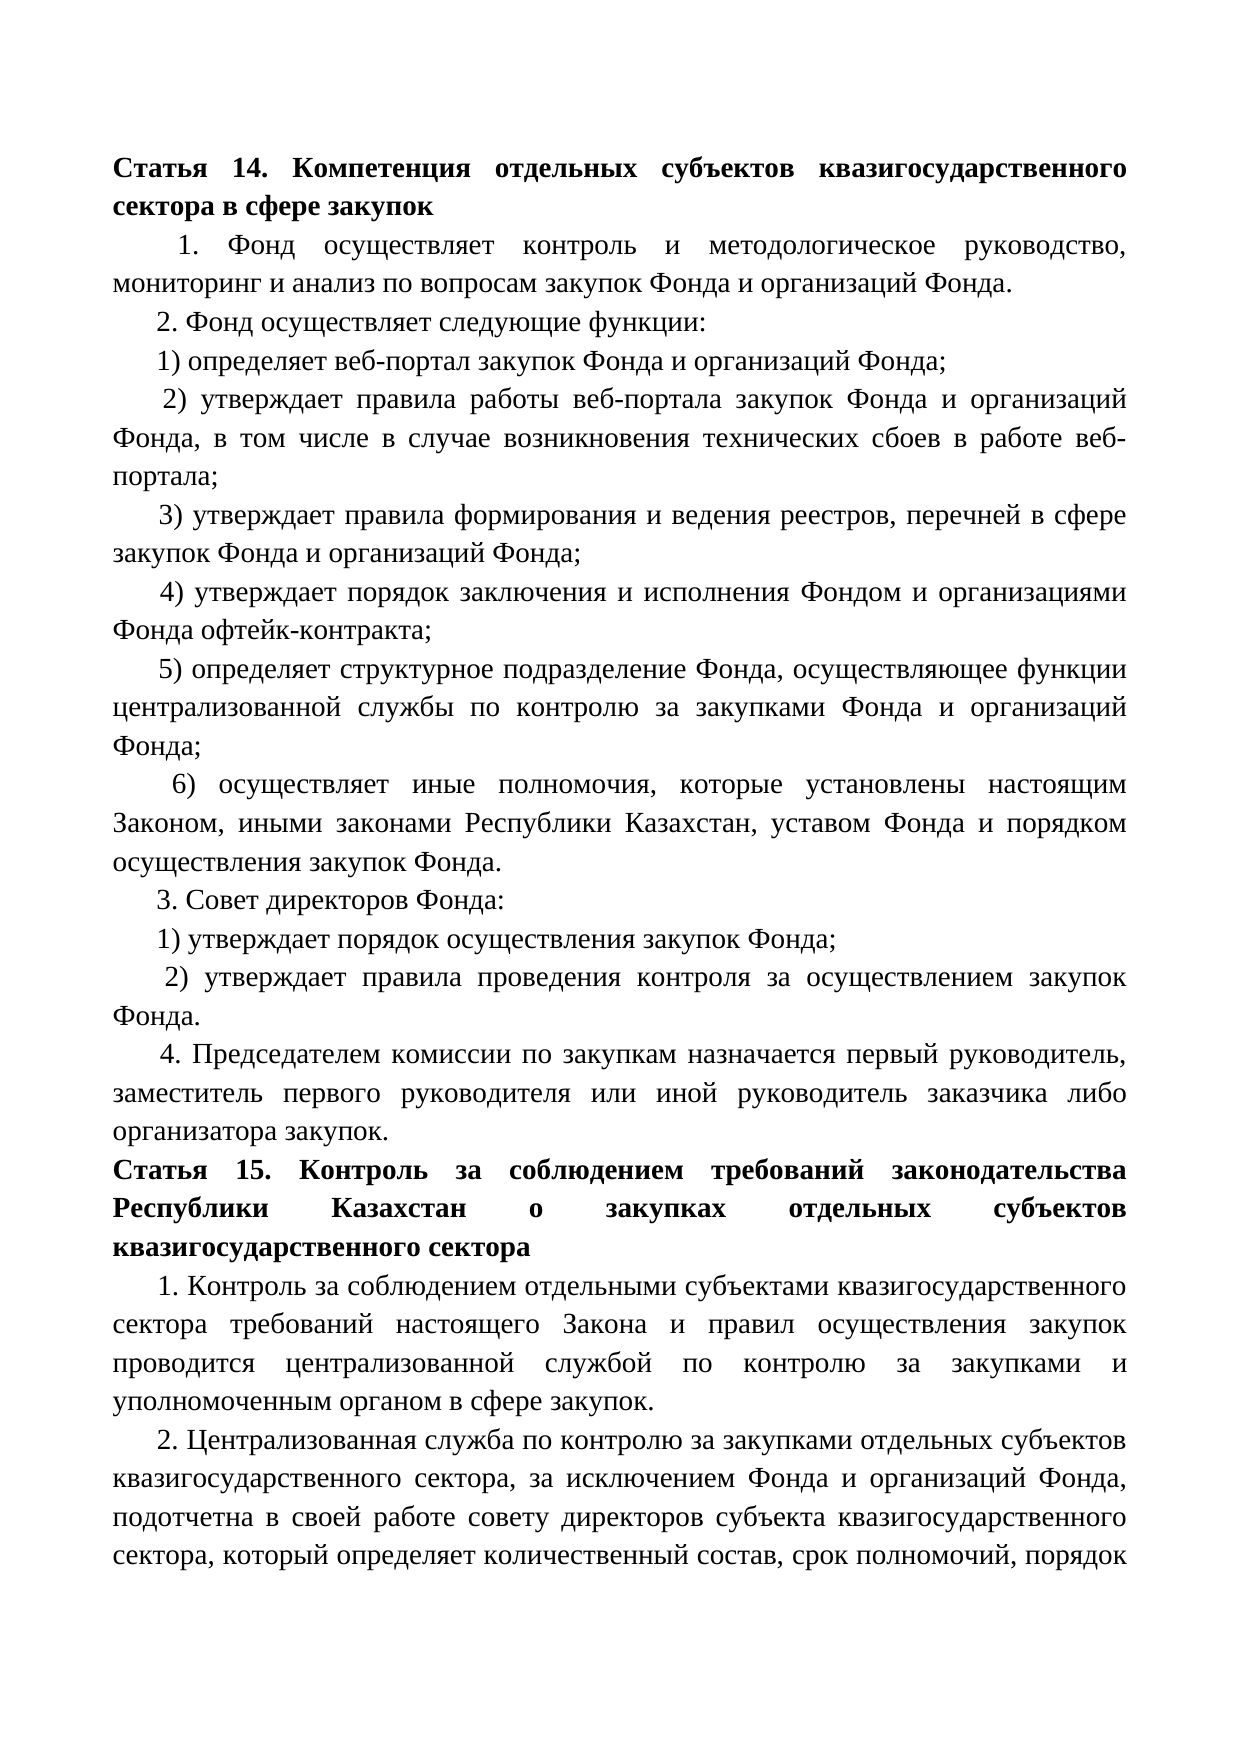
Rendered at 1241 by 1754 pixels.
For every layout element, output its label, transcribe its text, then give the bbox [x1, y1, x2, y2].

text 5) определяет структурное подразделение Фонда, осуществляющее функции централизованной службы по контролю за закупками Фонда и организаций Фонда; [112, 651, 1128, 762]
text 4. Председателем комиссии по закупкам назначается первый руководитель, заместитель первого руководителя или иной руководитель заказчика либо организатора закупок. [112, 1036, 1128, 1147]
text Статья 15. Контроль за соблюдением требований законодательства Республики Казахстан о закупках отдельных субъектов квазигосударственного сектора [112, 1152, 1128, 1263]
text 1) утверждает порядок осуществления закупок Фонда; [112, 921, 1128, 954]
text 1. Фонд осуществляет контроль и методологическое руководство, мониторинг и анализ по вопросам закупок Фонда и организаций Фонда. [112, 227, 1128, 299]
text 2. Фонд осуществляет следующие функции: [112, 304, 1128, 338]
text 1. Контроль за соблюдением отдельными субъектами квазигосударственного сектора требований настоящего Закона и правил осуществления закупок проводится централизованной службой по контролю за закупками и уполномоченным органом в сфере закупок. [112, 1268, 1128, 1417]
text 2) утверждает правила проведения контроля за осуществлением закупок Фонда. [112, 959, 1128, 1031]
text 3) утверждает правила формирования и ведения реестров, перечней в сфере закупок Фонда и организаций Фонда; [112, 497, 1128, 569]
text 6) осуществляет иные полномочия, которые установлены настоящим Законом, иными законами Республики Казахстан, уставом Фонда и порядком осуществления закупок Фонда. [112, 767, 1128, 877]
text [112, 1422, 1128, 1571]
text 1) определяет веб-портал закупок Фонда и организаций Фонда; [112, 343, 1128, 376]
text Статья 14. Компетенция отдельных субъектов квазигосударственного сектора в сфере закупок [112, 150, 1128, 222]
text 3. Совет директоров Фонда: [112, 882, 1128, 916]
text 2) утверждает правила работы веб-портала закупок Фонда и организаций Фонда, в том числе в случае возникновения технических сбоев в работе веб-портала; [112, 381, 1128, 492]
text 4) утверждает порядок заключения и исполнения Фондом и организациями Фонда офтейк-контракта; [112, 574, 1128, 646]
